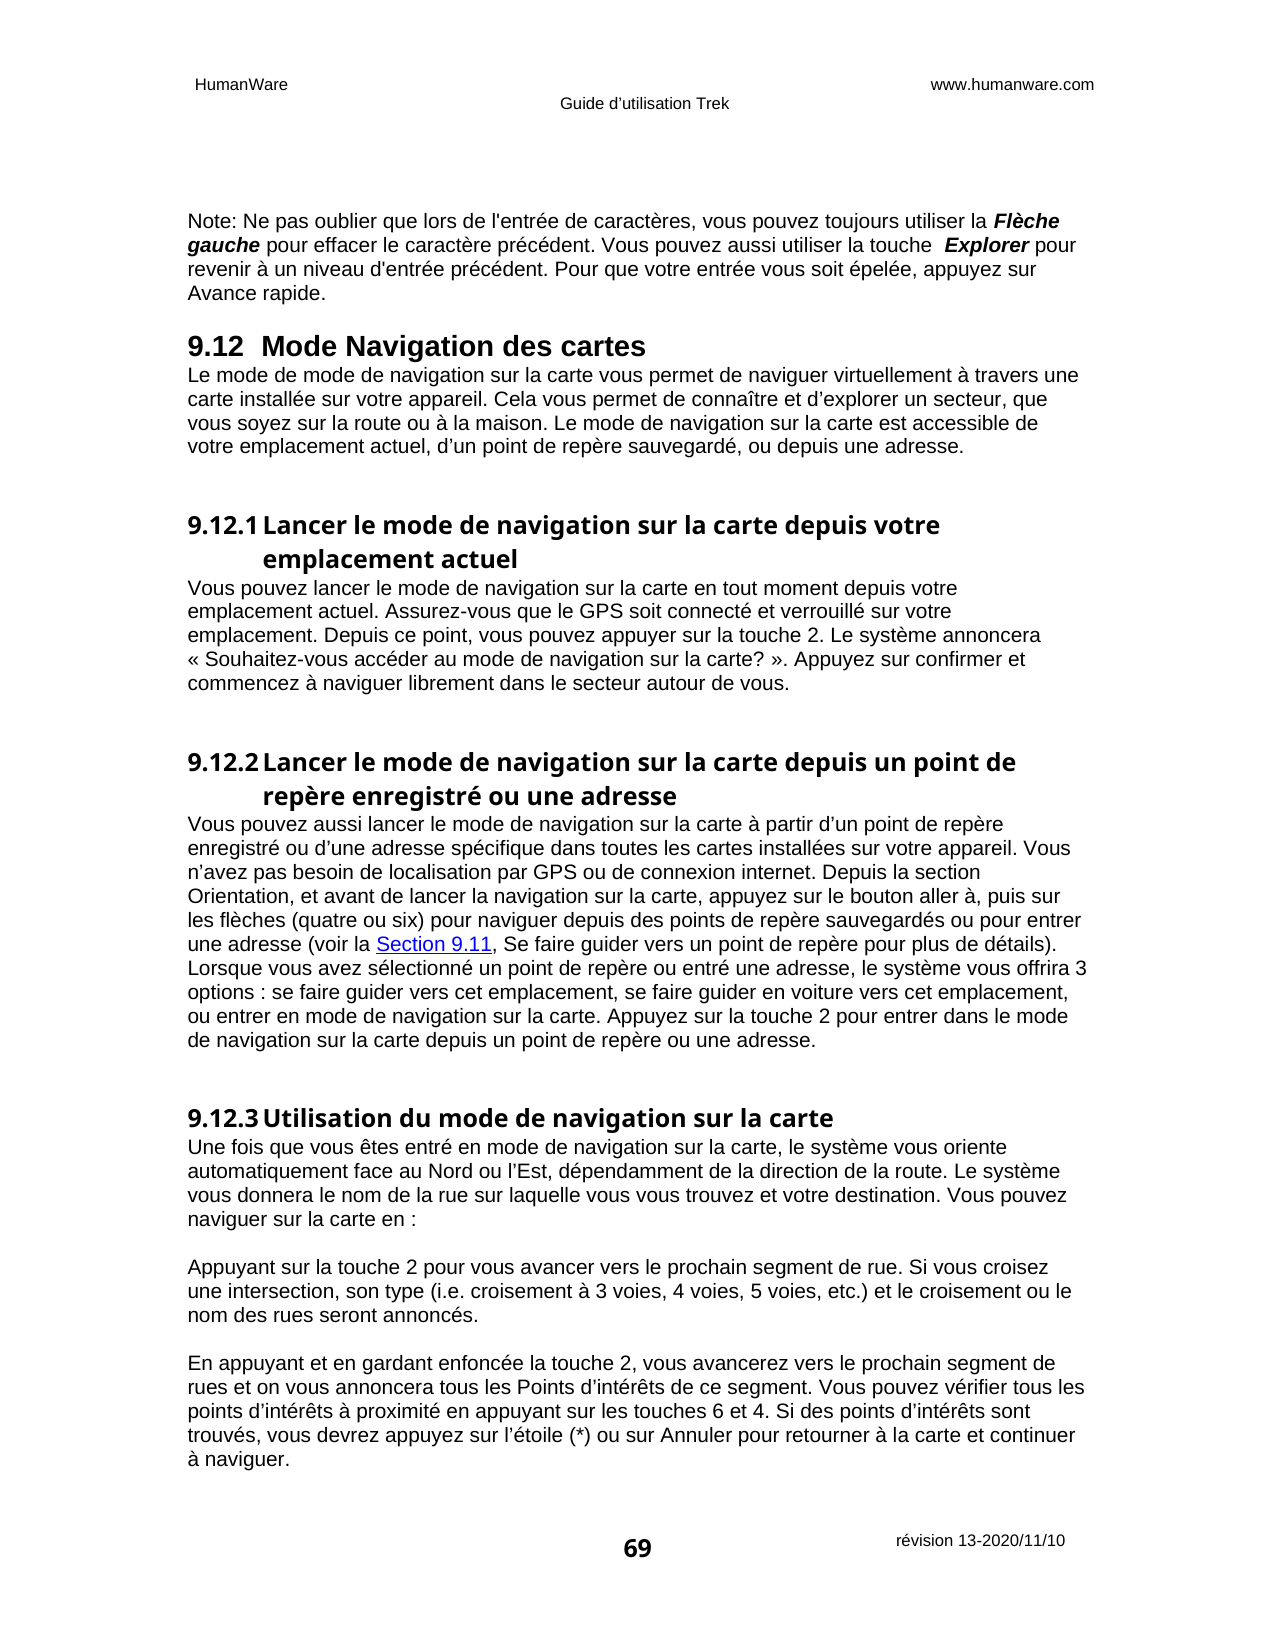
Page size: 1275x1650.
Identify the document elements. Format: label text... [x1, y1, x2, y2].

subtitle Lancer le mode de navigation sur la carte depuis votre emplacement actuel [187, 507, 1088, 575]
text Appuyant sur la touche 2 pour vous avancer vers le prochain segment de rue. Si vous croisez une intersection, son type (i.e. croisement à 3 voies, 4 voies, 5 voies, etc.) et le croisement ou le nom des rues seront annoncés. [187, 1255, 1088, 1327]
text Une fois que vous êtes entré en mode de navigation sur la carte, le système vous oriente automatiquement face au Nord ou l’Est, dépendamment de la direction de la route. Le système vous donnera le nom de la rue sur laquelle vous vous trouvez et votre destination. Vous pouvez naviguer sur la carte en : [187, 1135, 1088, 1231]
subtitle Lancer le mode de navigation sur la carte depuis un point de repère enregistré ou une adresse [187, 744, 1088, 812]
text En appuyant et en gardant enfoncée la touche 2, vous avancerez vers le prochain segment de rues et on vous annoncera tous les Points d’intérêts de ce segment. Vous pouvez vérifier tous les points d’intérêts à proximité en appuyant sur les touches 6 et 4. Si des points d’intérêts sont trouvés, vous devrez appuyez sur l’étoile (*) ou sur Annuler pour retourner à la carte et continuer à naviguer. [187, 1351, 1088, 1470]
text Le mode de mode de navigation sur la carte vous permet de naviguer virtuellement à travers une carte installée sur votre appareil. Cela vous permet de connaître et d’explorer un secteur, que vous soyez sur la route ou à la maison. Le mode de navigation sur la carte est accessible de votre emplacement actuel, d’un point de repère sauvegardé, ou depuis une adresse. [187, 362, 1088, 458]
subtitle Mode Navigation des cartes [187, 329, 1088, 362]
text Vous pouvez aussi lancer le mode de navigation sur la carte à partir d’un point de repère enregistré ou d’une adresse spécifique dans toutes les cartes installées sur votre appareil. Vous n’avez pas besoin de localisation par GPS ou de connexion internet. Depuis la section Orientation, et avant de lancer la navigation sur la carte, appuyez sur le bouton aller à, puis sur les flèches (quatre ou six) pour naviguer depuis des points de repère sauvegardés ou pour entrer une adresse (voir la Section 9.11, Se faire guider vers un point de repère pour plus de détails). Lorsque vous avez sélectionné un point de repère ou entré une adresse, le système vous offrira 3 options : se faire guider vers cet emplacement, se faire guider en voiture vers cet emplacement, ou entrer en mode de navigation sur la carte. Appuyez sur la touche 2 pour entrer dans le mode de navigation sur la carte depuis un point de repère ou une adresse. [187, 812, 1088, 1052]
text Vous pouvez lancer le mode de navigation sur la carte en tout moment depuis votre emplacement actuel. Assurez-vous que le GPS soit connecté et verrouillé sur votre emplacement. Depuis ce point, vous pouvez appuyer sur la touche 2. Le système annoncera « Souhaitez-vous accéder au mode de navigation sur la carte? ». Appuyez sur confirmer et commencez à naviguer librement dans le secteur autour de vous. [187, 575, 1088, 695]
text Note: Ne pas oublier que lors de l'entrée de caractères, vous pouvez toujours utiliser la Flèche gauche pour effacer le caractère précédent. Vous pouvez aussi utiliser la touche Explorer pour revenir à un niveau d'entrée précédent. Pour que votre entrée vous soit épelée, appuyez sur Avance rapide. [187, 209, 1088, 305]
subtitle Utilisation du mode de navigation sur la carte [187, 1101, 1088, 1135]
